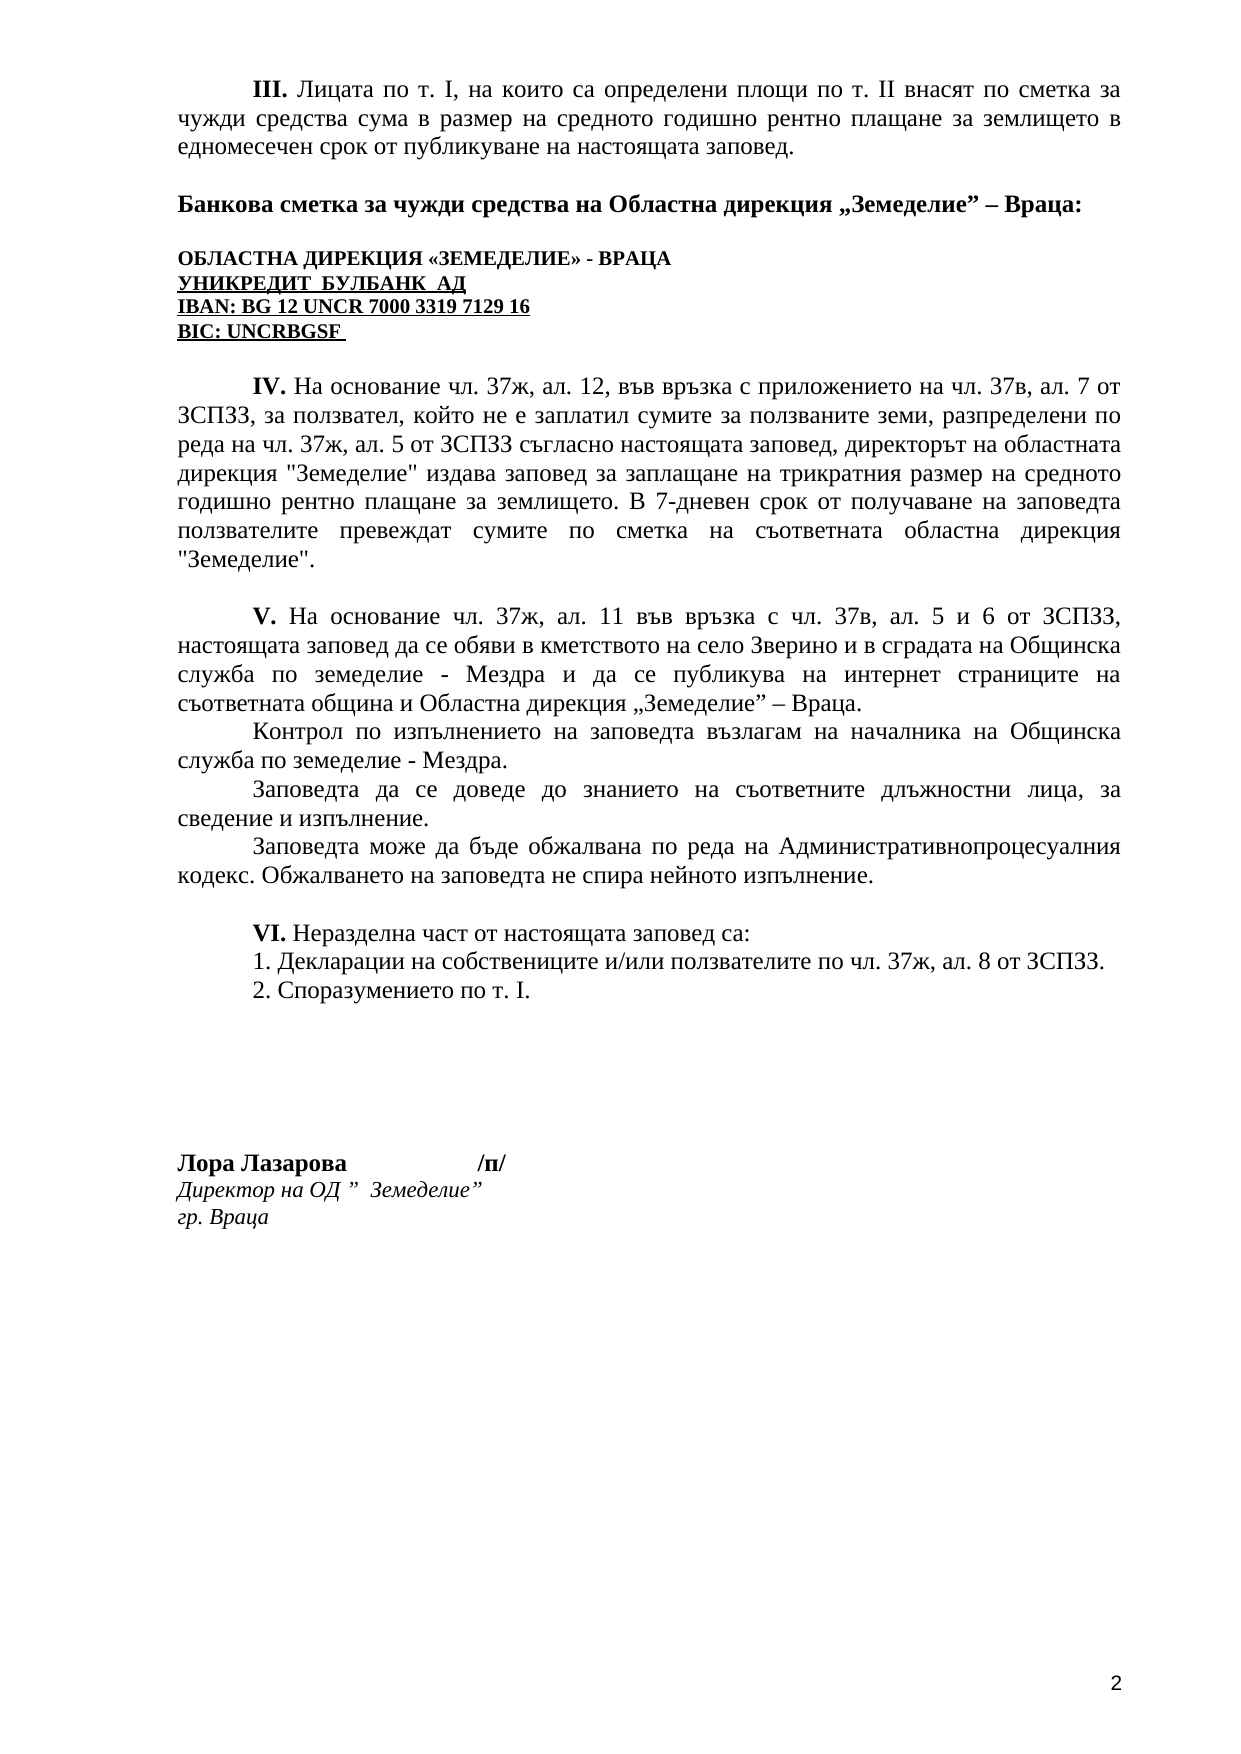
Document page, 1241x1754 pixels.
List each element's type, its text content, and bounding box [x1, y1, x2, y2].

text IBAN: BG 12 UNCR 7000 3319 7129 16 [177, 294, 1122, 318]
text V. На основание чл. 37ж, ал. 11 във връзка с чл. 37в, ал. 5 и 6 от ЗСПЗЗ, настоящата заповед да се обяви в кметството на село Зверино и в сградата на Общинска служба по земеделие - Мездра и да се публикува на интернет страниците на съответната община и Областна дирекция „Земеделие” – Враца. [177, 601, 1122, 716]
text 1. Декларации на собствениците и/или ползвателите по чл. 37ж, ал. 8 от ЗСПЗЗ. [177, 946, 1122, 975]
text BIC: UNCRBGSF [177, 318, 1122, 343]
text Банкова сметка за чужди средства на Областна дирекция „Земеделие” – Враца: [177, 189, 1122, 218]
text Контрол по изпълнението на заповедта възлагам на началника на Общинска служба по земеделие - Мездра. [177, 716, 1122, 774]
text III. Лицата по т. I, на които са определени площи по т. II внасят по сметка за чужди средства сума в размер на средното годишно рентно плащане за землището в едномесечен срок от публикуване на настоящата заповед. [177, 74, 1122, 160]
text VI. Неразделна част от настоящата заповед са: [177, 918, 1122, 946]
text Директор на ОД ” Земеделие” [177, 1176, 1122, 1203]
text Заповедта може да бъде обжалвана по реда на Административнопроцесуалния кодекс. Обжалването на заповедта не спира нейното изпълнение. [177, 831, 1122, 889]
text IV. На основание чл. 37ж, ал. 12, във връзка с приложението на чл. 37в, ал. 7 от ЗСПЗЗ, за ползвател, който не е заплатил сумите за ползваните земи, разпределени по реда на чл. 37ж, ал. 5 от ЗСПЗЗ съгласно настоящата заповед, директорът на областната дирекция "Земеделие" издава заповед за заплащане на трикратния размер на средното годишно рентно плащане за землището. В 7-дневен срок от получаване на заповедта ползвателите превеждат сумите по сметка на съответната областна дирекция "Земеделие". [177, 371, 1122, 573]
text ОБЛАСТНА ДИРЕКЦИЯ «ЗЕМЕДЕЛИЕ» - ВРАЦА [177, 246, 1122, 270]
text Лора Лазарова /п/ [177, 1148, 1122, 1176]
text гр. Враца [177, 1203, 1122, 1229]
text 2. Споразумението по т. I. [177, 975, 1122, 1004]
text Заповедта да се доведе до знанието на съответните длъжностни лица, за сведение и изпълнение. [177, 774, 1122, 831]
text УНИКРЕДИТ БУЛБАНК АД [177, 270, 1122, 294]
